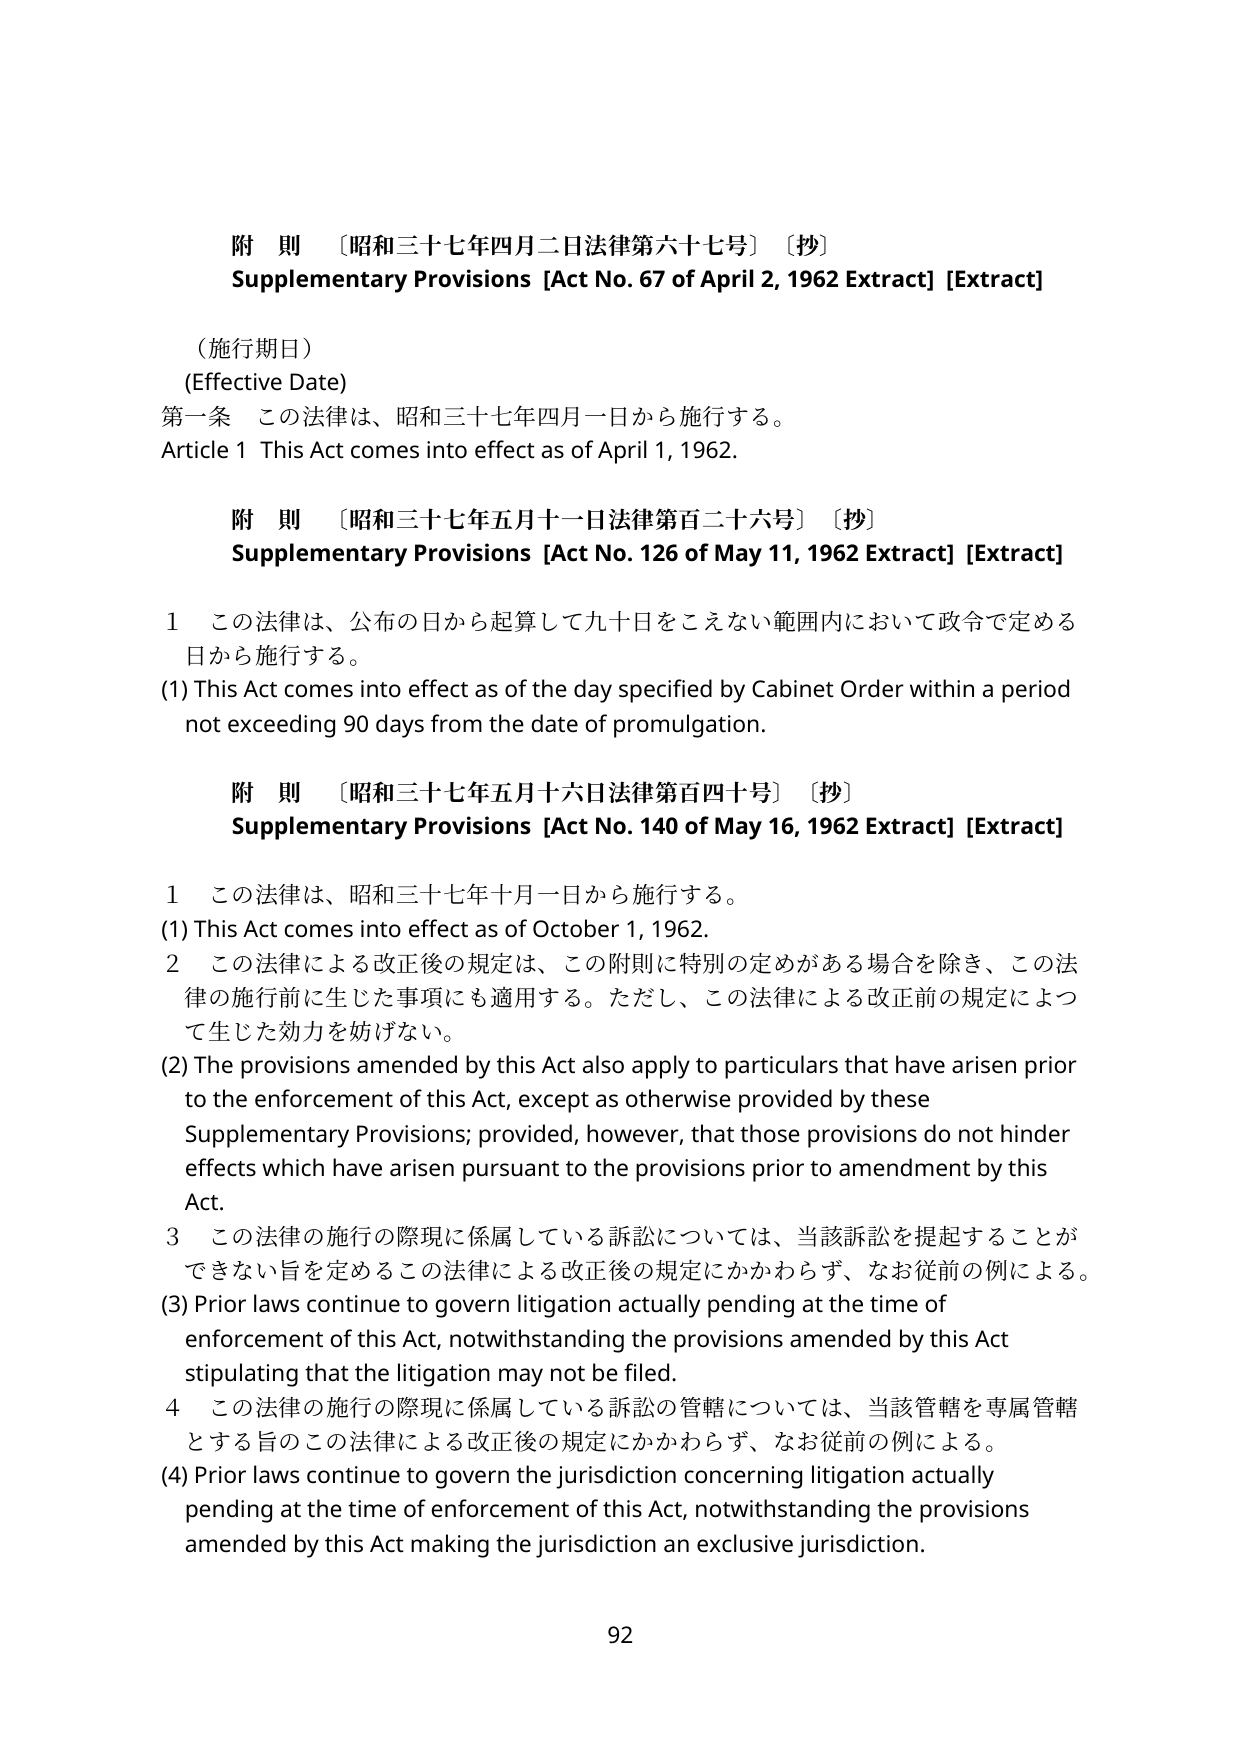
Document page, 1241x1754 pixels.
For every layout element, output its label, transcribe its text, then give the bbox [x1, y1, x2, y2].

text (3) Prior laws continue to govern litigation actually pending at the time of enforcement of this Act, notwithstanding the provisions amended by this Act stipulating that the litigation may not be filed. [161, 1287, 1079, 1389]
text １ この法律は、昭和三十七年十月一日から施行する。 [161, 877, 1079, 911]
text (1) This Act comes into effect as of October 1, 1962. [161, 911, 1079, 945]
text １ この法律は、公布の日から起算して九十日をこえない範囲内において政令で定める日から施行する。 [161, 604, 1079, 672]
text (1) This Act comes into effect as of the day specified by Cabinet Order within a period not exceeding 90 days from the date of promulgation. [161, 672, 1079, 740]
text Supplementary Provisions [Act No. 126 of May 11, 1962 Extract] [Extract] [230, 535, 1079, 569]
text （施行期日） [184, 330, 1079, 364]
text 附 則 〔昭和三十七年五月十一日法律第百二十六号〕〔抄〕 [230, 501, 1079, 535]
text 第一条 この法律は、昭和三十七年四月一日から施行する。 [161, 399, 1079, 433]
text ２ この法律による改正後の規定は、この附則に特別の定めがある場合を除き、この法律の施行前に生じた事項にも適用する。ただし、この法律による改正前の規定によつて生じた効力を妨げない。 [161, 945, 1079, 1048]
text (2) The provisions amended by this Act also apply to particulars that have arisen prior to the enforcement of this Act, except as otherwise provided by these Supplementary Provisions; provided, however, that those provisions do not hinder effects which have arisen pursuant to the provisions prior to amendment by this Act. [161, 1048, 1079, 1219]
text Supplementary Provisions [Act No. 67 of April 2, 1962 Extract] [Extract] [230, 262, 1079, 296]
text (Effective Date) [184, 364, 1079, 399]
text ３ この法律の施行の際現に係属している訴訟については、当該訴訟を提起することができない旨を定めるこの法律による改正後の規定にかかわらず、なお従前の例による。 [161, 1219, 1079, 1287]
text (4) Prior laws continue to govern the jurisdiction concerning litigation actually pending at the time of enforcement of this Act, notwithstanding the provisions amended by this Act making the jurisdiction an exclusive jurisdiction. [161, 1458, 1079, 1560]
text 附 則 〔昭和三十七年五月十六日法律第百四十号〕〔抄〕 [230, 774, 1079, 809]
text 附 則 〔昭和三十七年四月二日法律第六十七号〕〔抄〕 [230, 228, 1079, 262]
text Article 1 This Act comes into effect as of April 1, 1962. [161, 433, 1079, 467]
text ４ この法律の施行の際現に係属している訴訟の管轄については、当該管轄を専属管轄とする旨のこの法律による改正後の規定にかかわらず、なお従前の例による。 [161, 1389, 1079, 1458]
text Supplementary Provisions [Act No. 140 of May 16, 1962 Extract] [Extract] [230, 809, 1079, 843]
